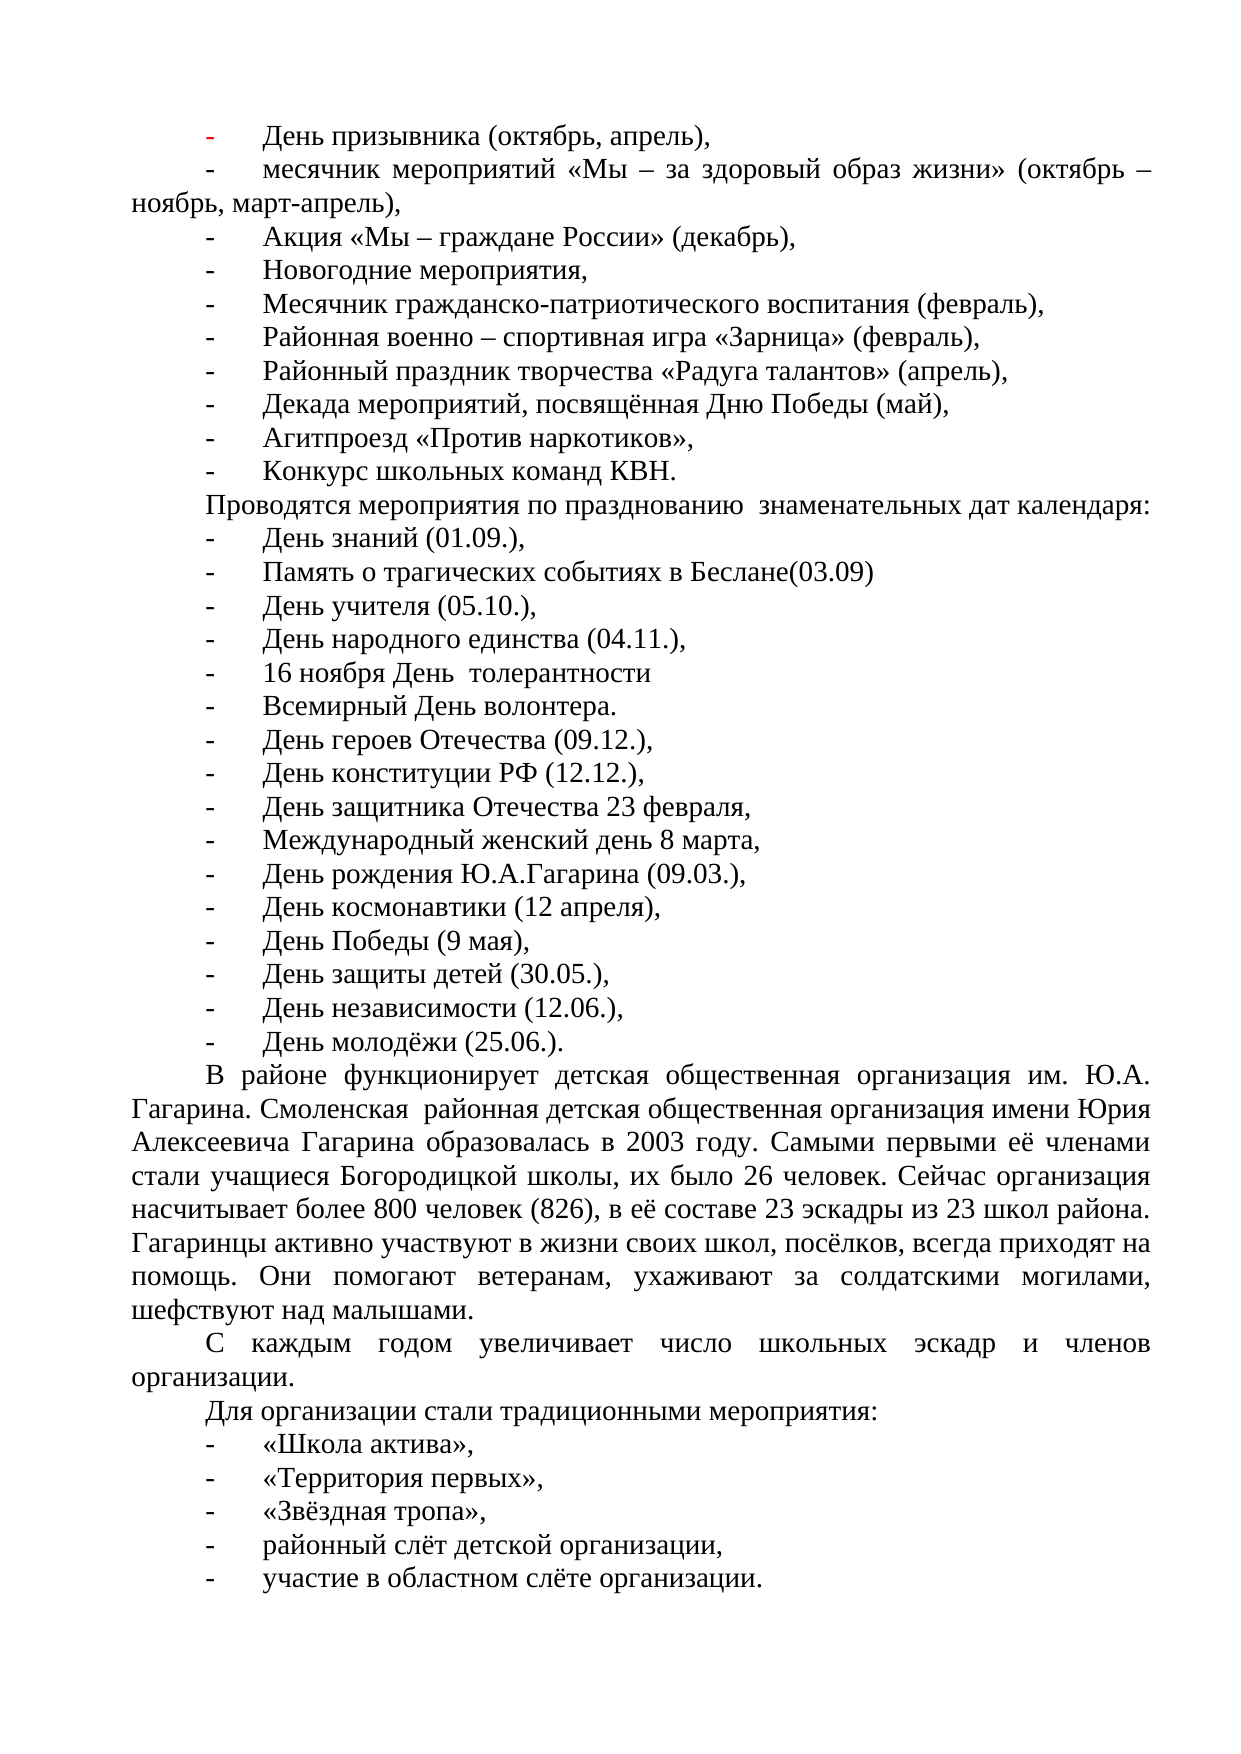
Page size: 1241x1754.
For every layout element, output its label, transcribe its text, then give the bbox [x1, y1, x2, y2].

list День призывника (октябрь, апрель), [131, 118, 1152, 152]
text В районе функционирует детская общественная организация им. Ю.А. Гагарина. Смоленская районная детская общественная организация имени Юрия Алексеевича Гагарина образовалась в 2003 году. Самыми первыми её членами стали учащиеся Богородицкой школы, их было 26 человек. Сейчас организация насчитывает более 800 человек (826), в её составе 23 эскадры из 23 школ района. Гагаринцы активно участвуют в жизни своих школ, посёлков, всегда приходят на помощь. Они помогают ветеранам, ухаживают за солдатскими могилами, шефствуют над малышами. [131, 1057, 1152, 1326]
text С каждым годом увеличивает число школьных эскадр и членов организации. [131, 1326, 1152, 1393]
list День рождения Ю.А.Гагарина (09.03.), [131, 856, 1152, 889]
list Новогодние мероприятия, [131, 252, 1152, 286]
list «Территория первых», [131, 1460, 1152, 1493]
list Международный женский день 8 марта, [131, 822, 1152, 856]
list День героев Отечества (09.12.), [131, 722, 1152, 755]
list День независимости (12.06.), [131, 990, 1152, 1024]
list День учителя (05.10.), [131, 588, 1152, 621]
list Память о трагических событиях в Беслане(03.09) [131, 554, 1152, 588]
list Районная военно – спортивная игра «Зарница» (февраль), [131, 319, 1152, 353]
list День конституции РФ (12.12.), [131, 755, 1152, 789]
list День народного единства (04.11.), [131, 621, 1152, 655]
list Акция «Мы – граждане России» (декабрь), [131, 219, 1152, 252]
text Для организации стали традиционными мероприятия: [131, 1393, 1152, 1426]
list День защиты детей (30.05.), [131, 957, 1152, 990]
list День Победы (9 мая), [131, 923, 1152, 957]
list 16 ноября День толерантности [131, 655, 1152, 688]
list месячник мероприятий «Мы – за здоровый образ жизни» (октябрь – ноябрь, март-апрель), [131, 152, 1152, 219]
list участие в областном слёте организации. [131, 1560, 1152, 1594]
list «Звёздная тропа», [131, 1493, 1152, 1527]
list День молодёжи (25.06.). [131, 1024, 1152, 1057]
list Месячник гражданско-патриотического воспитания (февраль), [131, 286, 1152, 319]
list День знаний (01.09.), [131, 521, 1152, 554]
list День защитника Отечества 23 февраля, [131, 789, 1152, 822]
list «Школа актива», [131, 1426, 1152, 1460]
list Районный праздник творчества «Радуга талантов» (апрель), [131, 353, 1152, 386]
list Конкурс школьных команд КВН. [131, 453, 1152, 487]
list Всемирный День волонтера. [131, 688, 1152, 722]
list районный слёт детской организации, [131, 1527, 1152, 1560]
list Агитпроезд «Против наркотиков», [131, 420, 1152, 453]
text Проводятся мероприятия по празднованию знаменательных дат календаря: [131, 487, 1152, 521]
list День космонавтики (12 апреля), [131, 889, 1152, 923]
list Декада мероприятий, посвящённая Дню Победы (май), [131, 386, 1152, 420]
